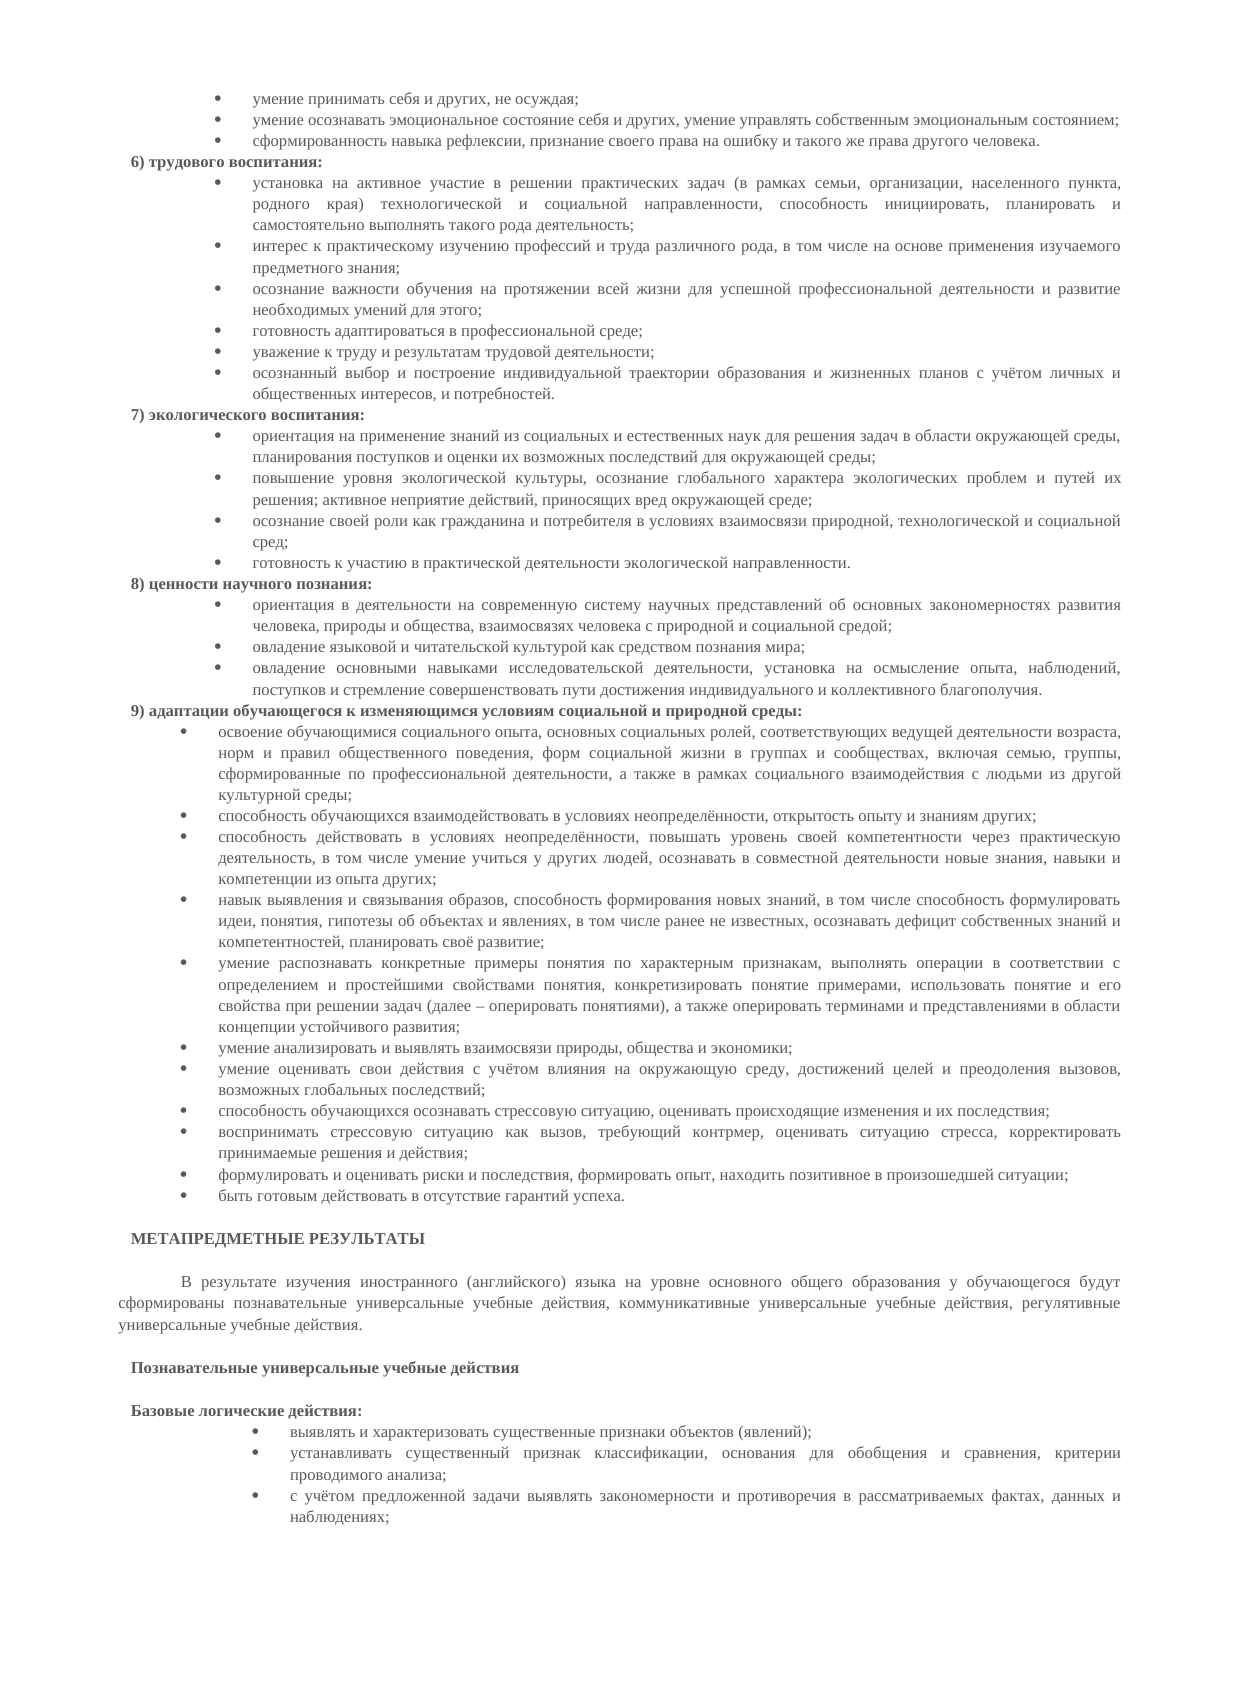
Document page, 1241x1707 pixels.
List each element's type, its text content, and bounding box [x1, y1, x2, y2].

text 8) ценности научного познания: [131, 574, 1122, 593]
list установка на активное участие в решении практических задач (в рамках семьи, организации, населенного пункта, родного края) технологической и социальной направленности, способность инициировать, планировать и самостоятельно выполнять такого рода деятельность; [215, 173, 1122, 234]
list устанавливать существенный признак классификации, основания для обобщения и сравнения, критерии проводимого анализа; [252, 1443, 1122, 1483]
list осознанный выбор и построение индивидуальной траектории образования и жизненных планов с учётом личных и общественных интересов, и потребностей. [215, 363, 1122, 403]
text МЕТАПРЕДМЕТНЫЕ РЕЗУЛЬТАТЫ [131, 1229, 1122, 1248]
list готовность к участию в практической деятельности экологической направленности. [215, 553, 1122, 572]
text 7) экологического воспитания: [131, 405, 1122, 424]
list быть готовым действовать в отсутствие гарантий успеха. [181, 1185, 1122, 1205]
list осознание своей роли как гражданина и потребителя в условиях взаимосвязи природной, технологической и социальной сред; [215, 511, 1122, 551]
list формулировать и оценивать риски и последствия, формировать опыт, находить позитивное в произошедшей ситуации; [181, 1164, 1122, 1183]
list умение распознавать конкретные примеры понятия по характерным признакам, выполнять операции в соответствии с определением и простейшими свойствами понятия, конкретизировать понятие примерами, использовать понятие и его свойства при решении задач (далее – оперировать понятиями), а также оперировать терминами и представлениями в области концепции устойчивого развития; [181, 953, 1122, 1036]
list повышение уровня экологической культуры, осознание глобального характера экологических проблем и путей их решения; активное неприятие действий, приносящих вред окружающей среде; [215, 468, 1122, 509]
list интерес к практическому изучению профессий и труда различного рода, в том числе на основе применения изучаемого предметного знания; [215, 236, 1122, 277]
list умение анализировать и выявлять взаимосвязи природы, общества и экономики; [181, 1038, 1122, 1057]
list воспринимать стрессовую ситуацию как вызов, требующий контрмер, оценивать ситуацию стресса, корректировать принимаемые решения и действия; [181, 1122, 1122, 1162]
list ориентация на применение знаний из социальных и естественных наук для решения задач в области окружающей среды, планирования поступков и оценки их возможных последствий для окружающей среды; [215, 426, 1122, 466]
list освоение обучающимися социального опыта, основных социальных ролей, соответствующих ведущей деятельности возраста, норм и правил общественного поведения, форм социальной жизни в группах и сообществах, включая семью, группы, сформированные по профессиональной деятельности, а также в рамках социального взаимодействия с людьми из другой культурной среды; [181, 721, 1122, 804]
list осознание важности обучения на протяжении всей жизни для успешной профессиональной деятельности и развитие необходимых умений для этого; [215, 278, 1122, 319]
text Познавательные универсальные учебные действия [131, 1358, 1122, 1377]
list уважение к труду и результатам трудовой деятельности; [215, 342, 1122, 361]
list умение осознавать эмоциональное состояние себя и других, умение управлять собственным эмоциональным состоянием; [215, 110, 1122, 129]
list с учётом предложенной задачи выявлять закономерности и противоречия в рассматриваемых фактах, данных и наблюдениях; [252, 1485, 1122, 1526]
text 9) адаптации обучающегося к изменяющимся условиям социальной и природной среды: [131, 700, 1122, 719]
list готовность адаптироваться в профессиональной среде; [215, 321, 1122, 340]
list способность действовать в условиях неопределённости, повышать уровень своей компетентности через практическую деятельность, в том числе умение учиться у других людей, осознавать в совместной деятельности новые знания, навыки и компетенции из опыта других; [181, 827, 1122, 888]
list умение оценивать свои действия с учётом влияния на окружающую среду, достижений целей и преодоления вызовов, возможных глобальных последствий; [181, 1059, 1122, 1099]
list овладение языковой и читательской культурой как средством познания мира; [215, 637, 1122, 656]
list овладение основными навыками исследовательской деятельности, установка на осмысление опыта, наблюдений, поступков и стремление совершенствовать пути достижения индивидуального и коллективного благополучия. [215, 658, 1122, 698]
list ориентация в деятельности на современную систему научных представлений об основных закономерностях развития человека, природы и общества, взаимосвязях человека с природной и социальной средой; [215, 595, 1122, 635]
list навык выявления и связывания образов, способность формирования новых знаний, в том числе способность формулировать идеи, понятия, гипотезы об объектах и явлениях, в том числе ранее не известных, осознавать дефицит собственных знаний и компетентностей, планировать своё развитие; [181, 890, 1122, 951]
list выявлять и характеризовать существенные признаки объектов (явлений); [252, 1422, 1122, 1441]
list умение принимать себя и других, не осуждая; [215, 88, 1122, 108]
list сформированность навыка рефлексии, признание своего права на ошибку и такого же права другого человека. [215, 131, 1122, 150]
text Базовые логические действия: [131, 1401, 1122, 1420]
text 6) трудового воспитания: [131, 152, 1122, 171]
list способность обучающихся осознавать стрессовую ситуацию, оценивать происходящие изменения и их последствия; [181, 1101, 1122, 1120]
text В результате изучения иностранного (английского) языка на уровне основного общего образования у обучающегося будут сформированы познавательные универсальные учебные действия, коммуникативные универсальные учебные действия, регулятивные универсальные учебные действия. [118, 1272, 1122, 1333]
list способность обучающихся взаимодействовать в условиях неопределённости, открытость опыту и знаниям других; [181, 806, 1122, 825]
